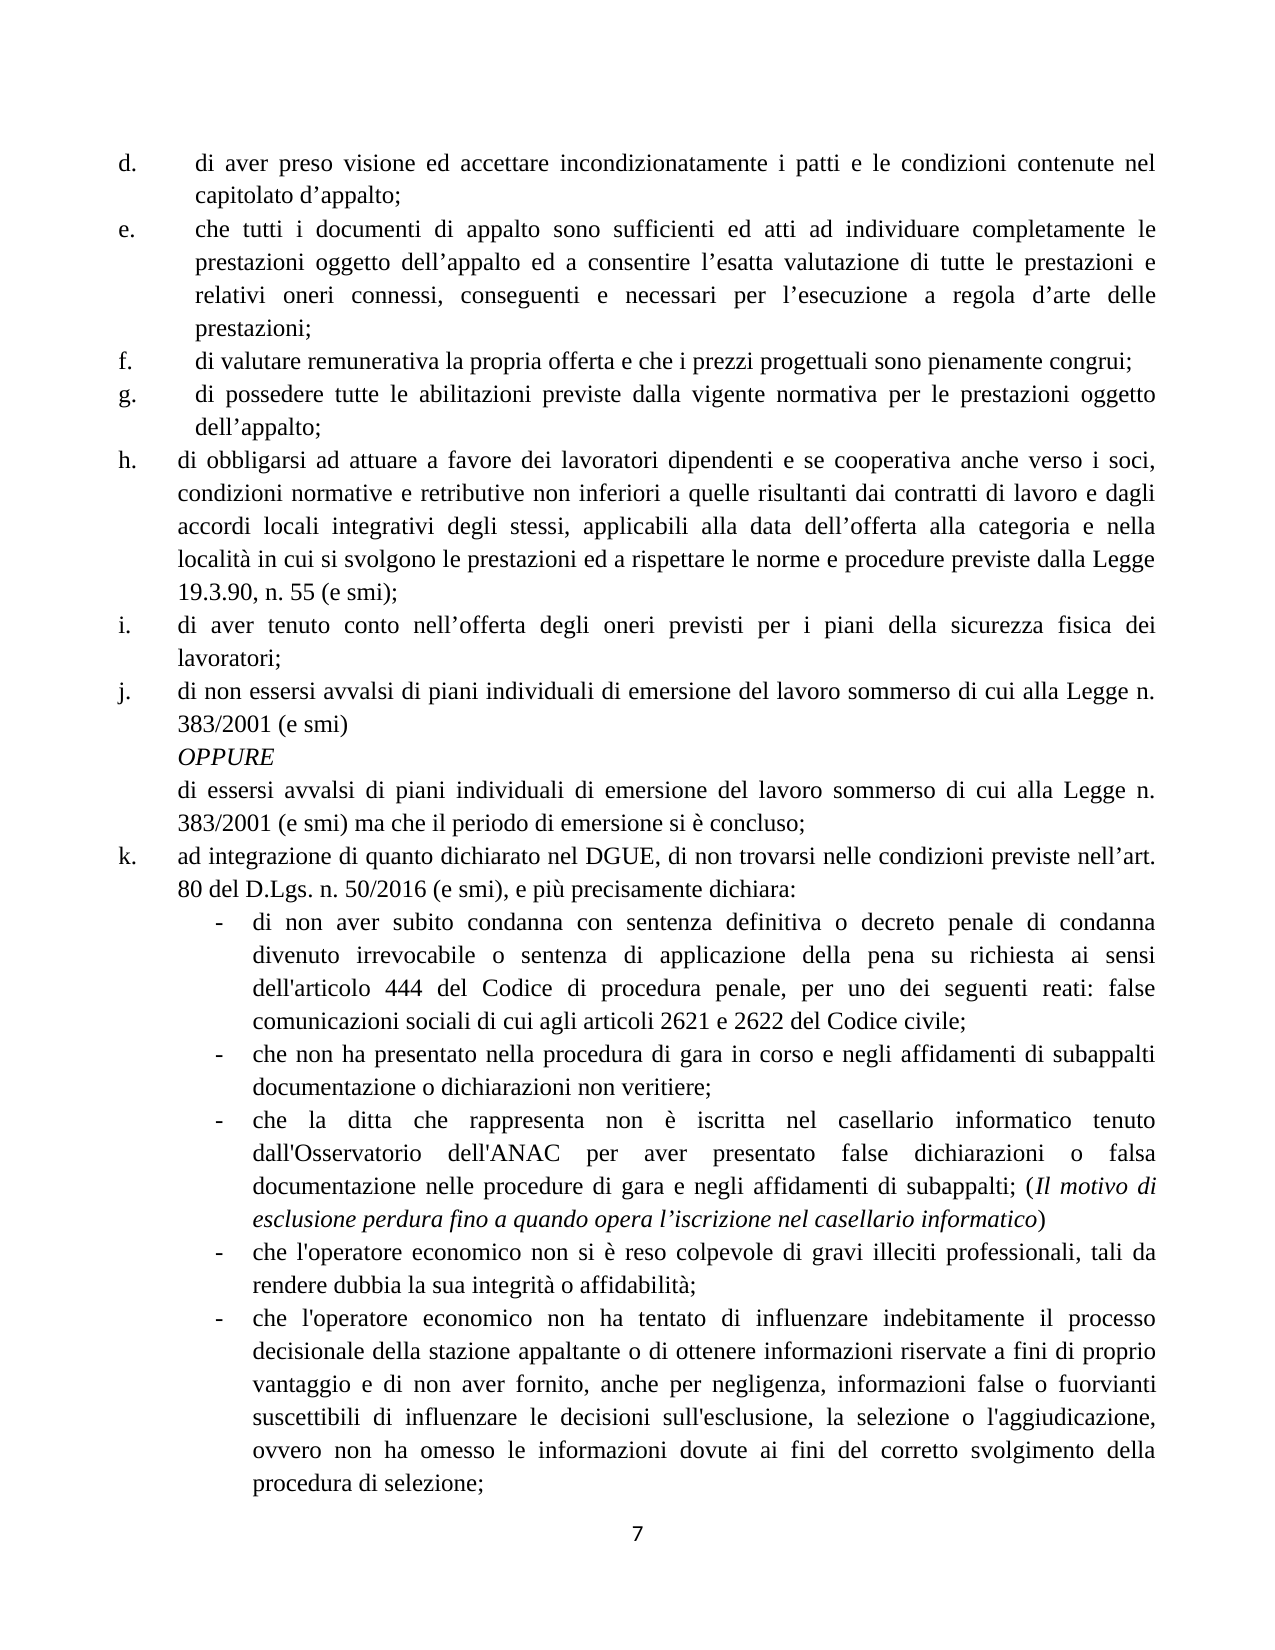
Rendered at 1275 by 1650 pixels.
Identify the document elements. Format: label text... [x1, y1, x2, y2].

list di aver tenuto conto nell’offerta degli oneri previsti per i piani della sicurezza fisica dei lavoratori; [118, 610, 1157, 672]
list di possedere tutte le abilitazioni previste dalla vigente normativa per le prestazioni oggetto dell’appalto; [118, 379, 1157, 441]
list che la ditta che rappresenta non è iscritta nel casellario informatico tenuto dall'Osservatorio dell'ANAC per aver presentato false dichiarazioni o falsa documentazione nelle procedure di gara e negli affidamenti di subappalti; (Il motivo di esclusione perdura fino a quando opera l’iscrizione nel casellario informatico) [215, 1105, 1157, 1233]
list che l'operatore economico non si è reso colpevole di gravi illeciti professionali, tali da rendere dubbia la sua integrità o affidabilità; [215, 1237, 1157, 1299]
list di aver preso visione ed accettare incondizionatamente i patti e le condizioni contenute nel capitolato d’appalto; [118, 148, 1157, 209]
list ad integrazione di quanto dichiarato nel DGUE, di non trovarsi nelle condizioni previste nell’art. 80 del D.Lgs. n. 50/2016 (e smi), e più precisamente dichiara: [118, 841, 1157, 903]
list di valutare remunerativa la propria offerta e che i prezzi progettuali sono pienamente congrui; [118, 346, 1157, 374]
list di non aver subito condanna con sentenza definitiva o decreto penale di condanna divenuto irrevocabile o sentenza di applicazione della pena su richiesta ai sensi dell'articolo 444 del Codice di procedura penale, per uno dei seguenti reati: false comunicazioni sociali di cui agli articoli 2621 e 2622 del Codice civile; [215, 907, 1157, 1035]
list di obbligarsi ad attuare a favore dei lavoratori dipendenti e se cooperativa anche verso i soci, condizioni normative e retributive non inferiori a quelle risultanti dai contratti di lavoro e dagli accordi locali integrativi degli stessi, applicabili alla data dell’offerta alla categoria e nella località in cui si svolgono le prestazioni ed a rispettare le norme e procedure previste dalla Legge 19.3.90, n. 55 (e smi); [118, 445, 1157, 606]
text di essersi avvalsi di piani individuali di emersione del lavoro sommerso di cui alla Legge n. 383/2001 (e smi) ma che il periodo di emersione si è concluso; [177, 775, 1157, 837]
list di non essersi avvalsi di piani individuali di emersione del lavoro sommerso di cui alla Legge n. 383/2001 (e smi) [118, 676, 1157, 738]
list che l'operatore economico non ha tentato di influenzare indebitamente il processo decisionale della stazione appaltante o di ottenere informazioni riservate a fini di proprio vantaggio e di non aver fornito, anche per negligenza, informazioni false o fuorvianti suscettibili di influenzare le decisioni sull'esclusione, la selezione o l'aggiudicazione, ovvero non ha omesso le informazioni dovute ai fini del corretto svolgimento della procedura di selezione; [215, 1303, 1157, 1497]
list che tutti i documenti di appalto sono sufficienti ed atti ad individuare completamente le prestazioni oggetto dell’appalto ed a consentire l’esatta valutazione di tutte le prestazioni e relativi oneri connessi, conseguenti e necessari per l’esecuzione a regola d’arte delle prestazioni; [118, 214, 1157, 341]
list che non ha presentato nella procedura di gara in corso e negli affidamenti di subappalti documentazione o dichiarazioni non veritiere; [215, 1039, 1157, 1101]
text OPPURE [177, 742, 1157, 771]
